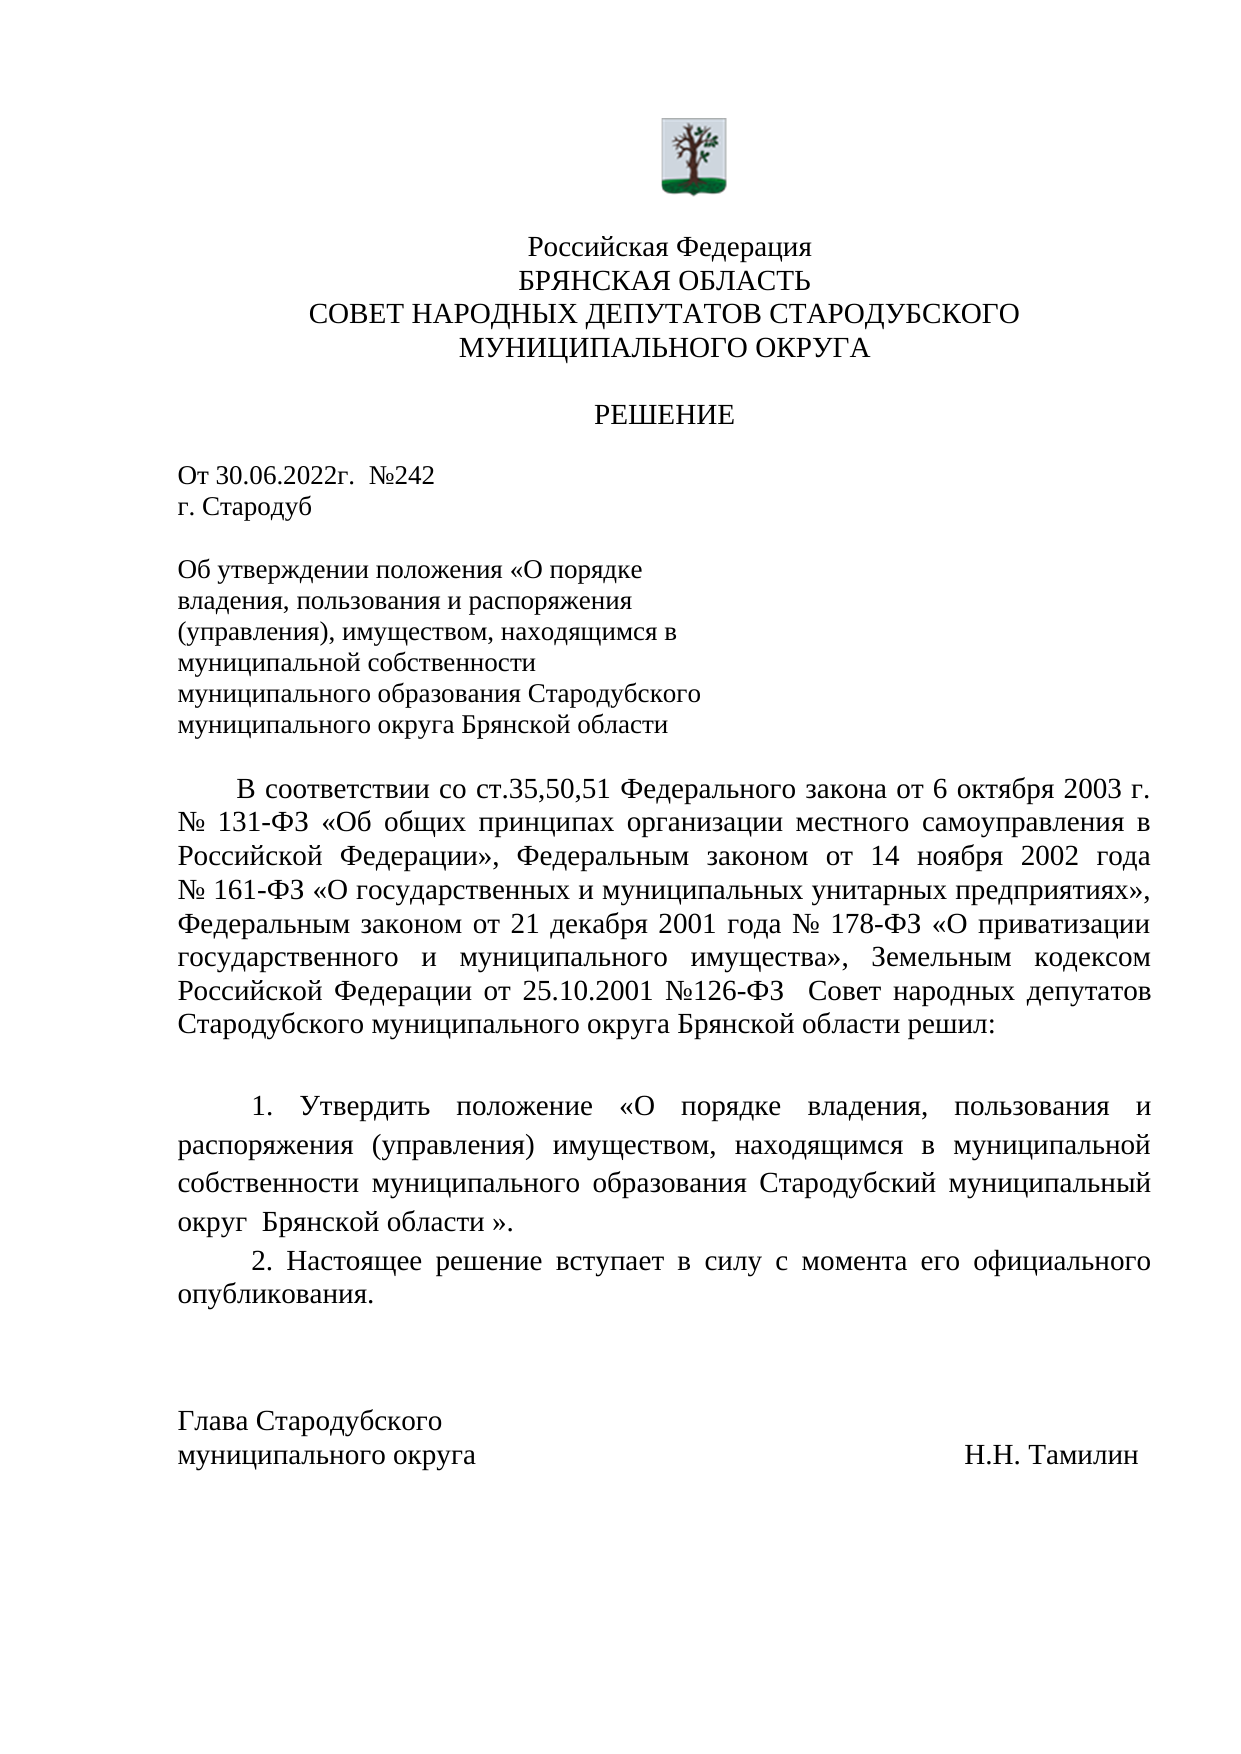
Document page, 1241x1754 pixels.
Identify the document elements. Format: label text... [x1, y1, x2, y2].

text От 30.06.2022г. №242 [177, 459, 1152, 491]
text г. Стародуб [177, 491, 1152, 522]
text 1. Утвердить положение «О порядке владения, пользования и распоряжения (управления) имуществом, находящимся в муниципальной собственности муниципального образования Стародубский муниципальный округ Брянской области ». [177, 1088, 1152, 1238]
picture [661, 118, 728, 198]
text Российская Федерация [177, 229, 1152, 263]
text 2. Настоящее решение вступает в силу с момента его официального опубликования. [177, 1243, 1152, 1310]
text Об утверждении положения «О порядке владения, пользования и распоряжения (управления), имуществом, находящимся в муниципальной собственности муниципального образования Стародубского муниципального округа Брянской области [177, 553, 709, 740]
text Глава Стародубского [177, 1403, 1152, 1437]
text СОВЕТ НАРОДНЫХ ДЕПУТАТОВ СТАРОДУБСКОГО МУНИЦИПАЛЬНОГО ОКРУГА [177, 296, 1152, 363]
text В соответствии со ст.35,50,51 Федерального закона от 6 октября 2003 г. № 131-ФЗ «Об общих принципах организации местного самоуправления в Российской Федерации», Федеральным законом от 14 ноября 2002 года № 161-ФЗ «О государственных и муниципальных унитарных предприятиях», Федеральным законом от 21 декабря 2001 года № 178-ФЗ «О приватизации государственного и муниципального имущества», Земельным кодексом Российской Федерации от 25.10.2001 №126-ФЗ Совет народных депутатов Стародубского муниципального округа Брянской области решил: [177, 771, 1152, 1040]
text муниципального округа Н.Н. Тамилин [177, 1437, 1152, 1470]
text БРЯНСКАЯ ОБЛАСТЬ [177, 263, 1152, 296]
text РЕШЕНИЕ [177, 397, 1152, 431]
